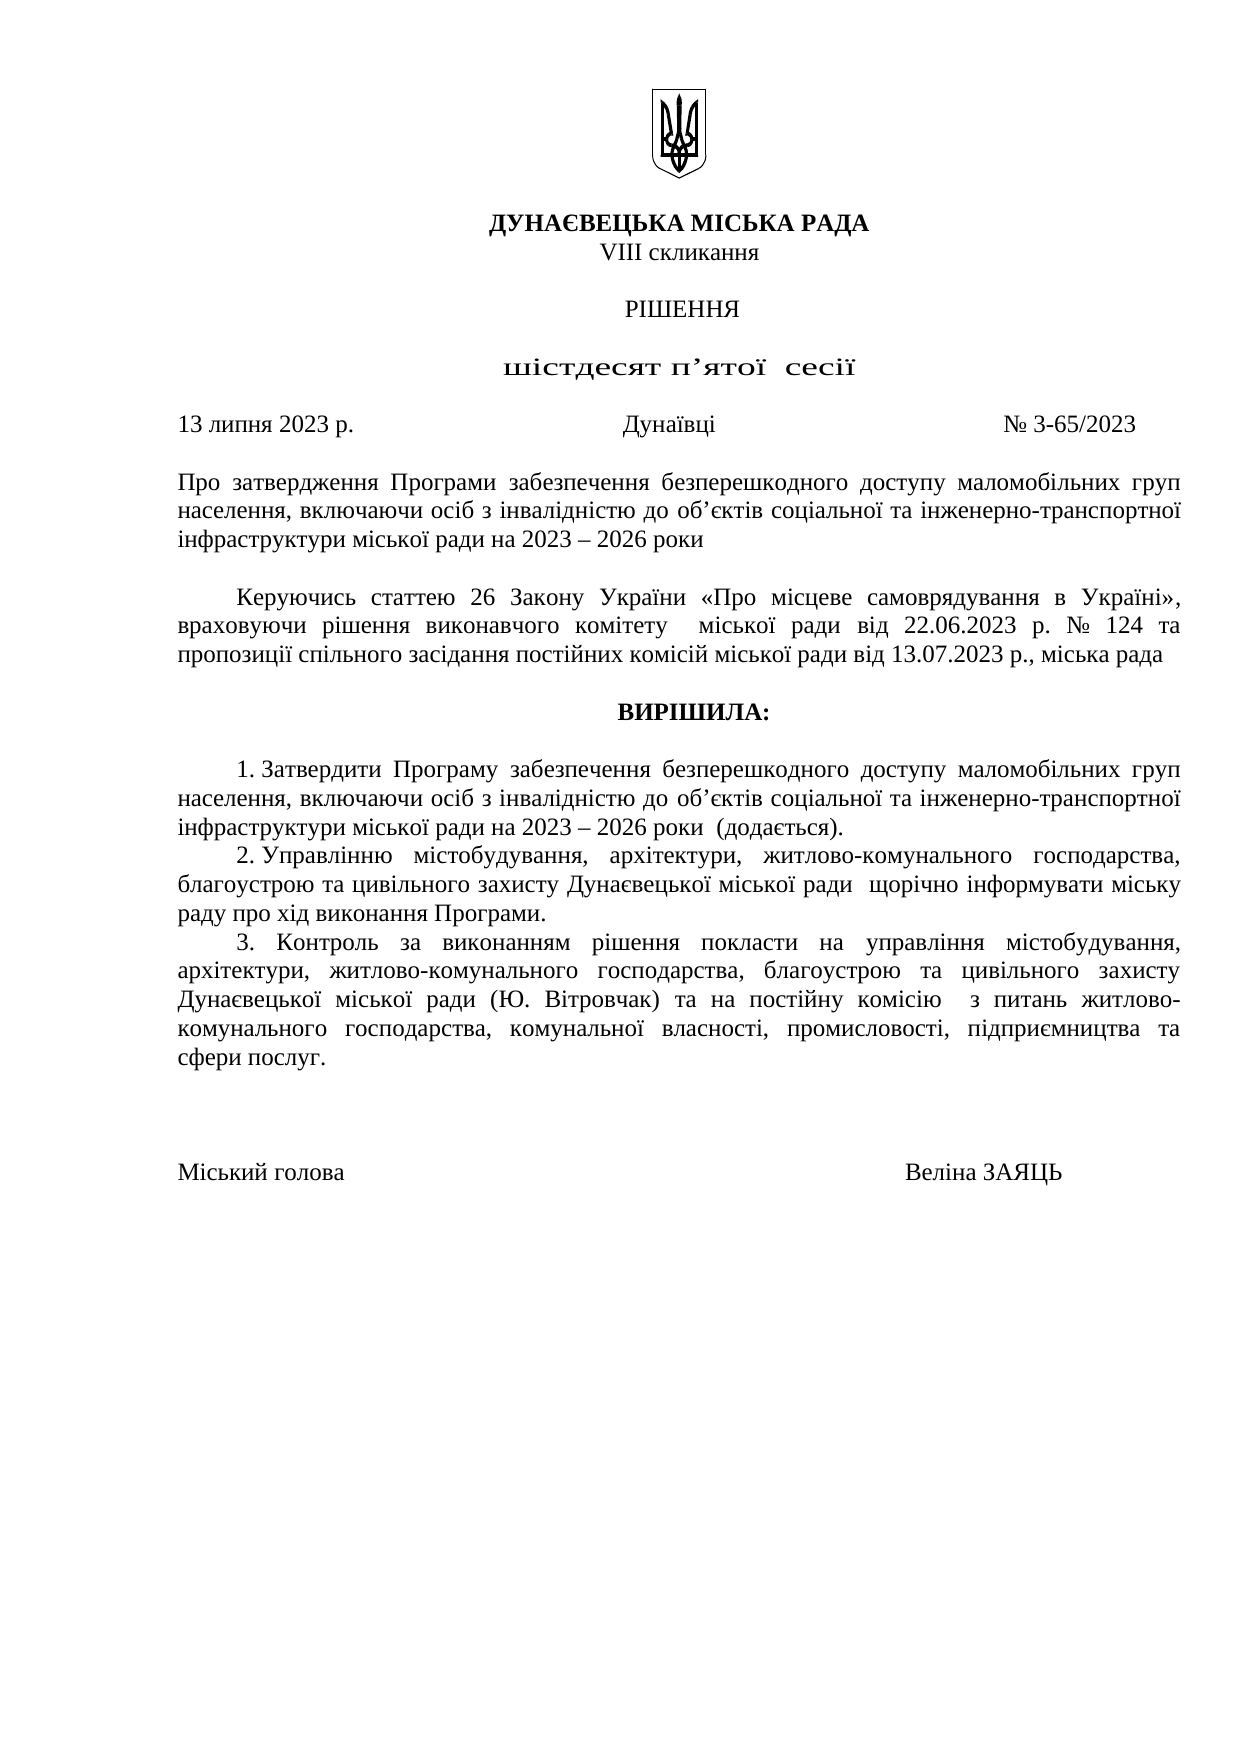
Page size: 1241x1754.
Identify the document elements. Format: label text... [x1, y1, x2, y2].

text Керуючись статтею 26 Закону України «Про місцеве самоврядування в Україні», враховуючи рішення виконавчого комітету міської ради від 22.06.2023 р. № 124 та пропозиції спільного засідання постійних комісій міської ради від 13.07.2023 р., міська рада [177, 582, 1181, 668]
text 1. Затвердити Програму забезпечення безперешкодного доступу маломобільних груп населення, включаючи осіб з інвалідністю до об’єктів соціальної та інженерно-транспортної інфраструктури міської ради на 2023 – 2026 роки (додається). [177, 754, 1181, 841]
text VIIІ скликання [177, 237, 1181, 266]
text 3. Контроль за виконанням рішення покласти на управління містобудування, архітектури, житлово-комунального господарства, благоустрою та цивільного захисту Дунаєвецької міської ради (Ю. Вітровчак) та на постійну комісію з питань житлово-комунального господарства, комунальної власності, промисловості, підприємництва та сфери послуг. [177, 927, 1181, 1071]
text Міський голова Веліна ЗАЯЦЬ [177, 1157, 1181, 1186]
text 2. Управлінню містобудування, архітектури, житлово-комунального господарства, благоустрою та цивільного захисту Дунаєвецької міської ради щорічно інформувати міську раду про хід виконання Програми. [177, 841, 1181, 927]
text Про затвердження Програми забезпечення безперешкодного доступу маломобільних груп населення, включаючи осіб з інвалідністю до об’єктів соціальної та інженерно-транспортної інфраструктури міської ради на 2023 – 2026 роки [177, 467, 1181, 553]
subtitle шістдесят п’ятої сесії [177, 352, 1181, 381]
text 13 липня 2023 р. Дунаївці № 3-65/2023 [177, 409, 1181, 438]
text ДУНАЄВЕЦЬКА МІСЬКА РАДА [177, 208, 1181, 237]
text ВИРІШИЛА: [177, 697, 1181, 726]
text РІШЕННЯ [177, 294, 1181, 323]
